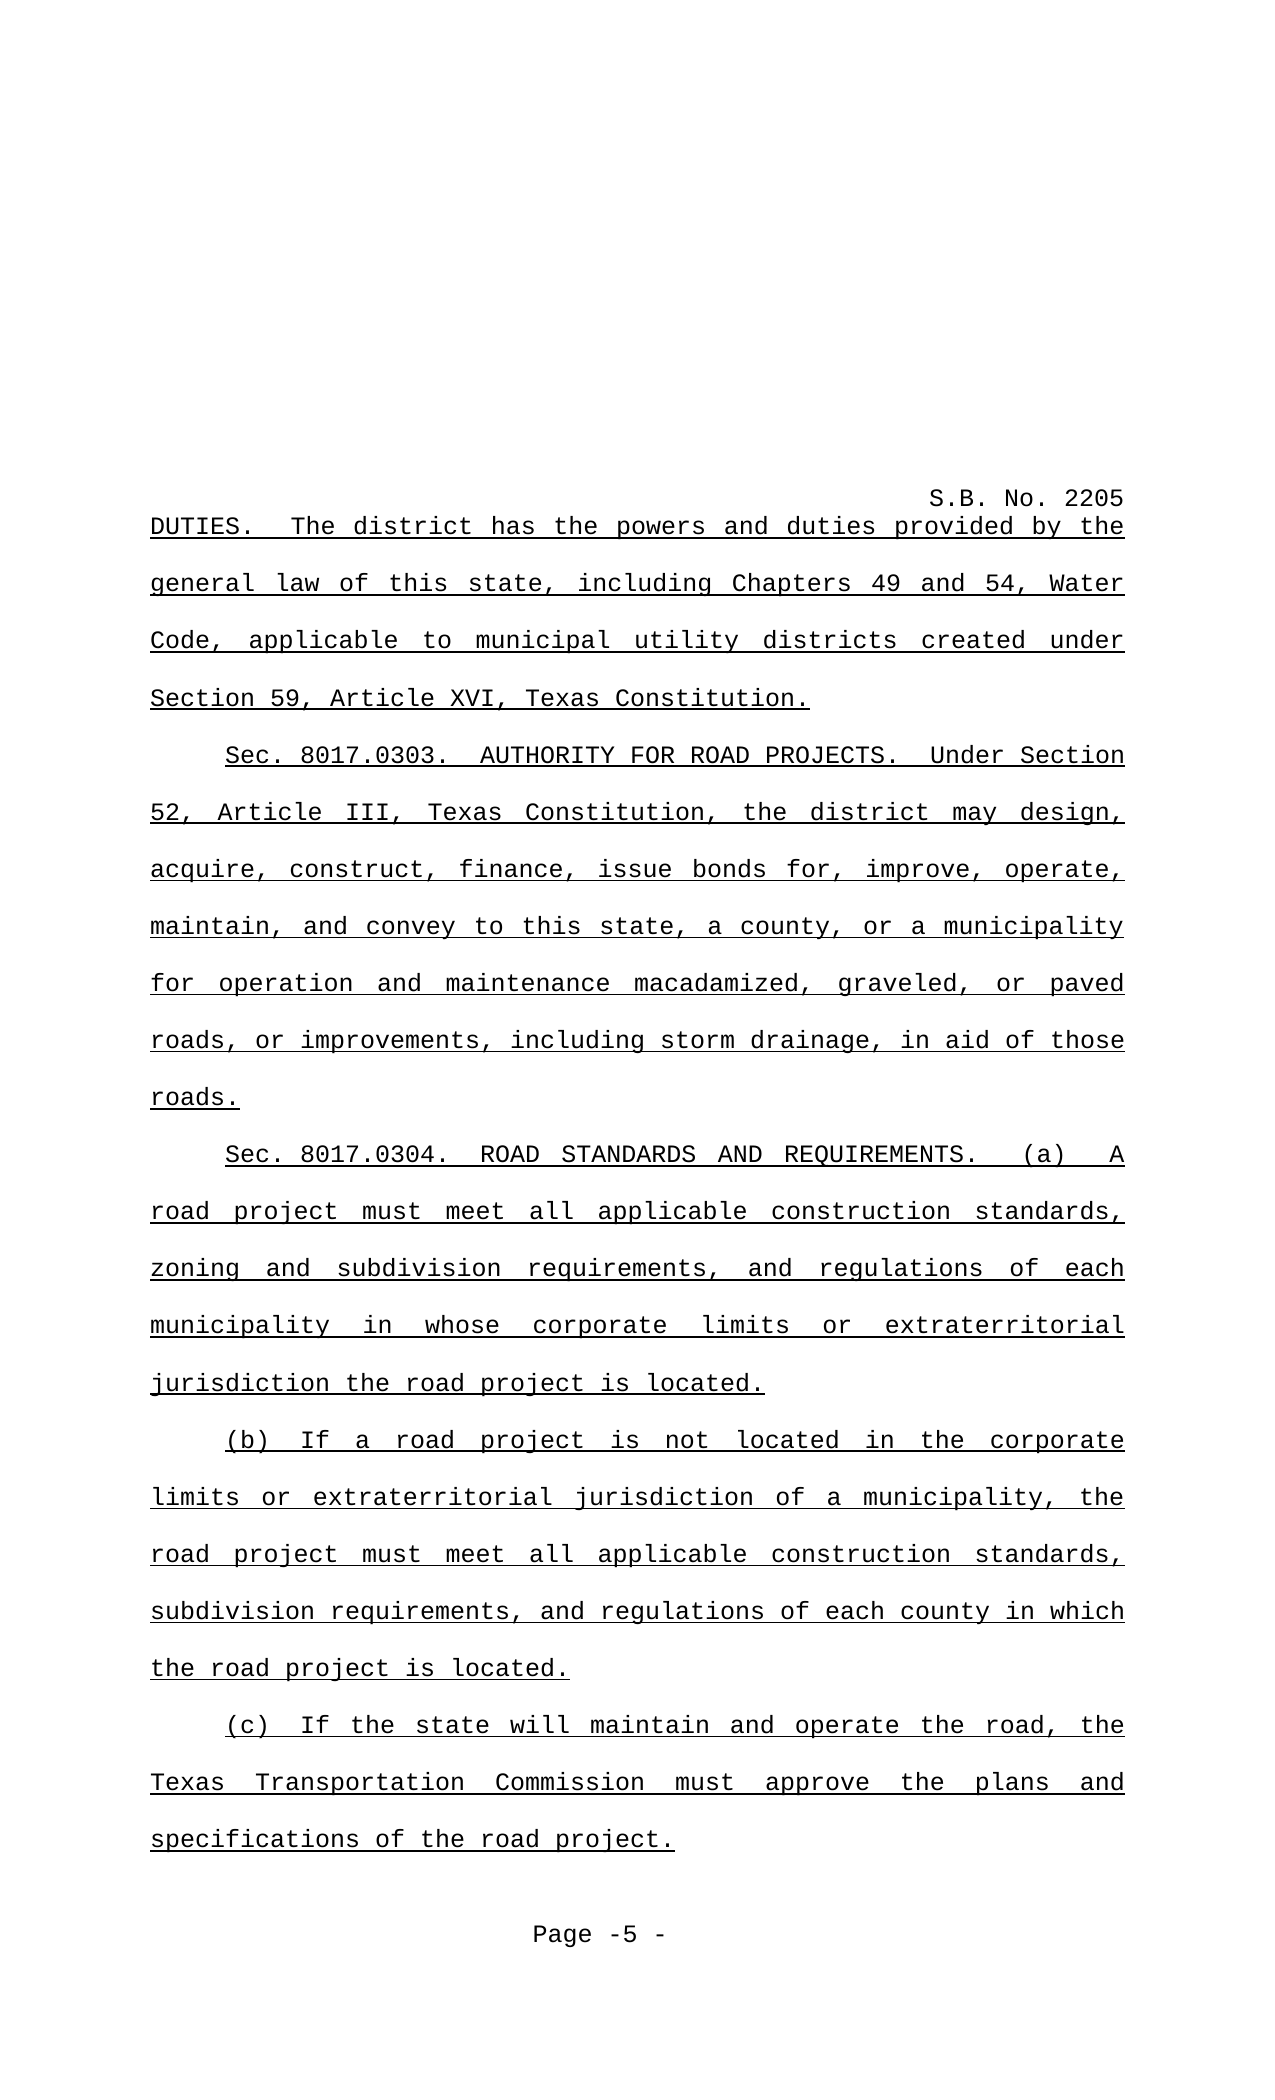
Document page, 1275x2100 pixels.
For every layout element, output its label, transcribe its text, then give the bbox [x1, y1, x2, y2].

text Sec. 8017.0303. AUTHORITY FOR ROAD PROJECTS. Under Section 52, Article III, Texas Constitution, the district may design, acquire, construct, finance, issue bonds for, improve, operate, maintain, and convey to this state, a county, or a municipality for operation and maintenance macadamized, graveled, or paved roads, or improvements, including storm drainage, in aid of those roads. [150, 824, 1125, 880]
text (b) If a road project is not located in the corporate limits or extraterritorial jurisdiction of a municipality, the road project must meet all applicable construction standards, subdivision requirements, and regulations of each county in which the road project is located. [150, 1566, 1125, 1622]
text Sec. 8017.0303. AUTHORITY FOR ROAD PROJECTS. Under Section 52, Article III, Texas Constitution, the district may design, acquire, construct, finance, issue bonds for, improve, operate, maintain, and convey to this state, a county, or a municipality for operation and maintenance macadamized, graveled, or paved roads, or improvements, including storm drainage, in aid of those roads. [150, 881, 1125, 994]
text Sec. 8017.0304. ROAD STANDARDS AND REQUIREMENTS. (a) A road project must meet all applicable construction standards, zoning and subdivision requirements, and regulations of each municipality in whose corporate limits or extraterritorial jurisdiction the road project is located. [150, 1224, 1125, 1279]
text Sec. 8017.0304. ROAD STANDARDS AND REQUIREMENTS. (a) A road project must meet all applicable construction standards, zoning and subdivision requirements, and regulations of each municipality in whose corporate limits or extraterritorial jurisdiction the road project is located. [150, 1338, 1125, 1398]
text Sec. 8017.0303. AUTHORITY FOR ROAD PROJECTS. Under Section 52, Article III, Texas Constitution, the district may design, acquire, construct, finance, issue bonds for, improve, operate, maintain, and convey to this state, a county, or a municipality for operation and maintenance macadamized, graveled, or paved roads, or improvements, including storm drainage, in aid of those roads. [150, 742, 1125, 822]
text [150, 514, 1125, 537]
text Sec. 8017.0304. ROAD STANDARDS AND REQUIREMENTS. (a) A road project must meet all applicable construction standards, zoning and subdivision requirements, and regulations of each municipality in whose corporate limits or extraterritorial jurisdiction the road project is located. [150, 1281, 1125, 1336]
text Sec. 8017.0303. AUTHORITY FOR ROAD PROJECTS. Under Section 52, Article III, Texas Constitution, the district may design, acquire, construct, finance, issue bonds for, improve, operate, maintain, and convey to this state, a county, or a municipality for operation and maintenance macadamized, graveled, or paved roads, or improvements, including storm drainage, in aid of those roads. [150, 1052, 1125, 1113]
text Sec. 8017.0303. AUTHORITY FOR ROAD PROJECTS. Under Section 52, Article III, Texas Constitution, the district may design, acquire, construct, finance, issue bonds for, improve, operate, maintain, and convey to this state, a county, or a municipality for operation and maintenance macadamized, graveled, or paved roads, or improvements, including storm drainage, in aid of those roads. [150, 995, 1125, 1051]
text (c) If the state will maintain and operate the road, the Texas Transportation Commission must approve the plans and specifications of the road project. [150, 1712, 1125, 1793]
text (b) If a road project is not located in the corporate limits or extraterritorial jurisdiction of a municipality, the road project must meet all applicable construction standards, subdivision requirements, and regulations of each county in which the road project is located. [150, 1509, 1125, 1565]
text (b) If a road project is not located in the corporate limits or extraterritorial jurisdiction of a municipality, the road project must meet all applicable construction standards, subdivision requirements, and regulations of each county in which the road project is located. [150, 1623, 1125, 1684]
text (b) If a road project is not located in the corporate limits or extraterritorial jurisdiction of a municipality, the road project must meet all applicable construction standards, subdivision requirements, and regulations of each county in which the road project is located. [150, 1427, 1125, 1508]
text Sec. 8017.0304. ROAD STANDARDS AND REQUIREMENTS. (a) A road project must meet all applicable construction standards, zoning and subdivision requirements, and regulations of each municipality in whose corporate limits or extraterritorial jurisdiction the road project is located. [150, 1142, 1125, 1222]
text (c) If the state will maintain and operate the road, the Texas Transportation Commission must approve the plans and specifications of the road project. [150, 1795, 1125, 1855]
